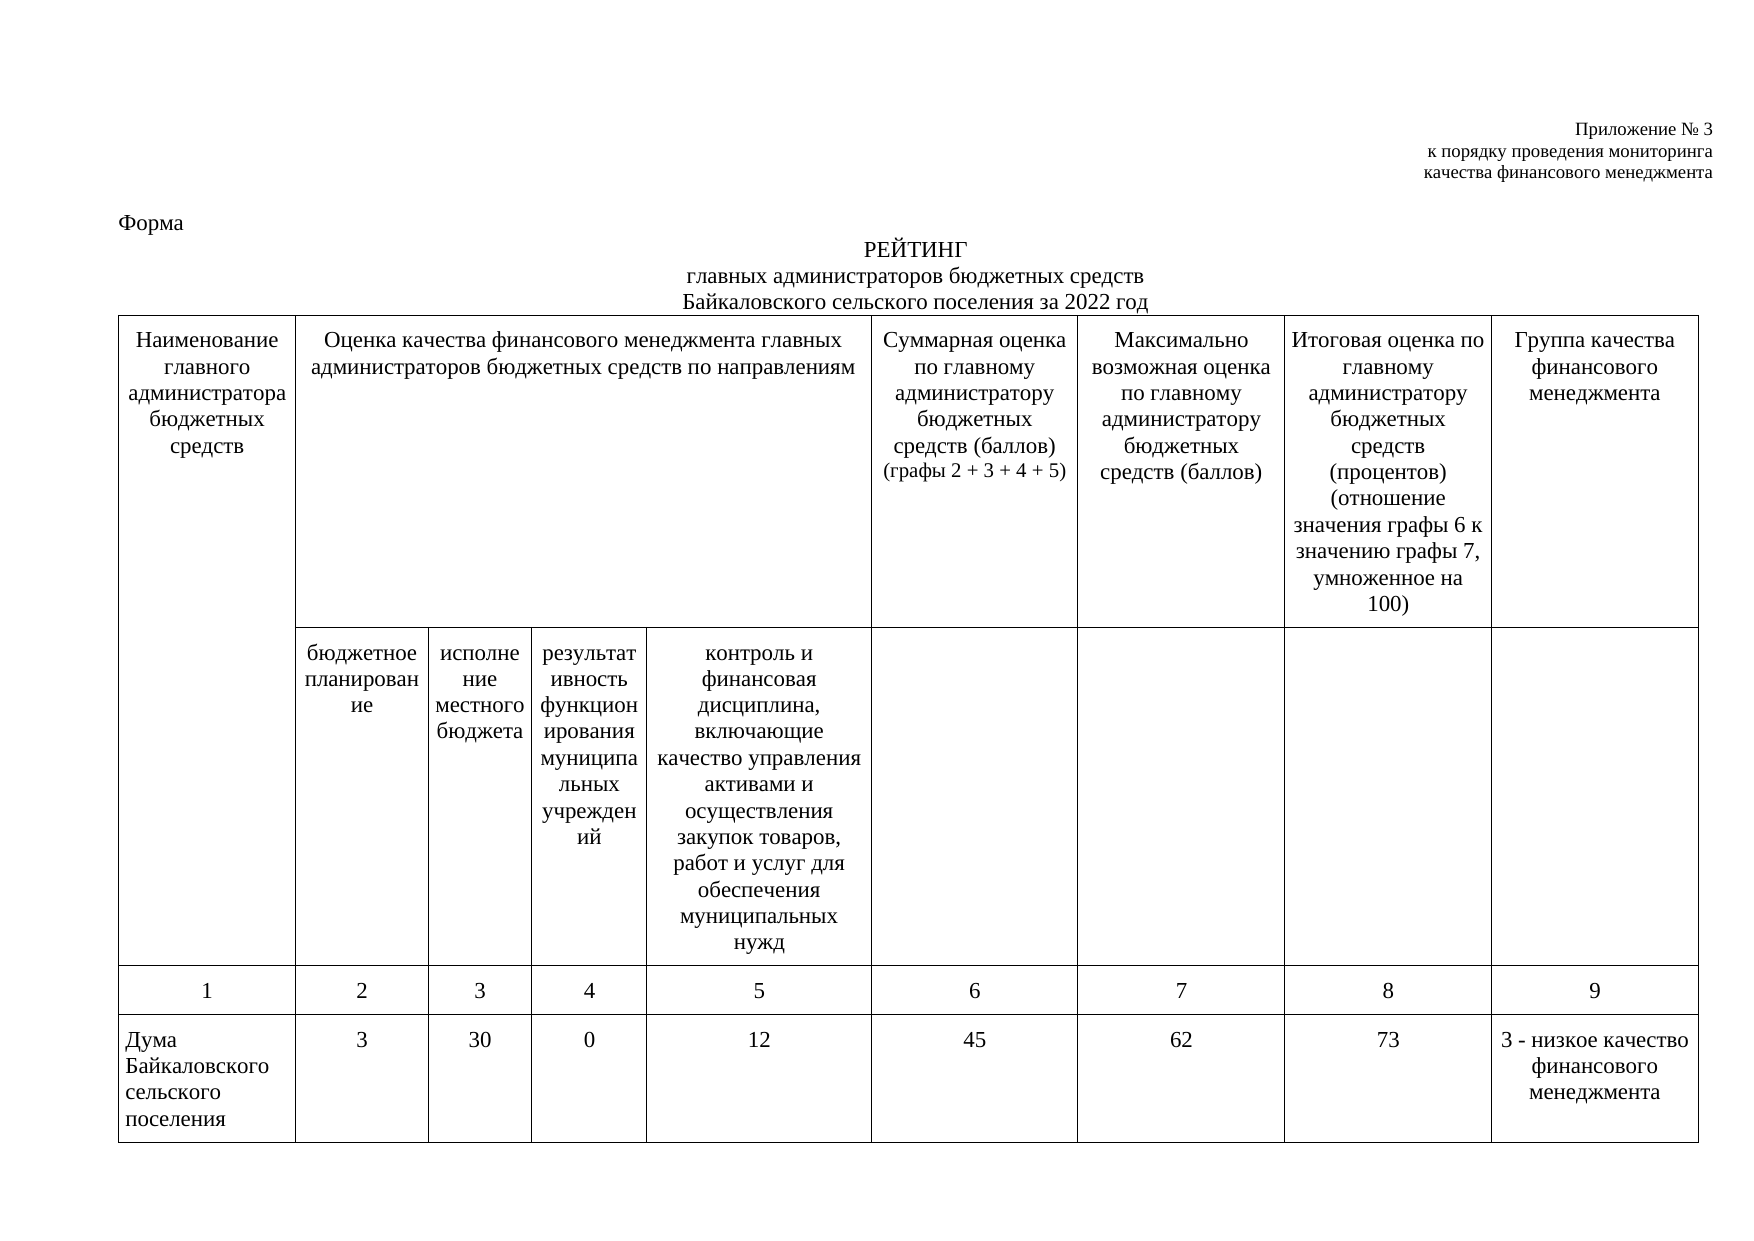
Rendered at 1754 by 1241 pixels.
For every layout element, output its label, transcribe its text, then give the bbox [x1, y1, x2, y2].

table_header Группа качества финансового менеджмента [1492, 316, 1698, 627]
table_cell 4 [532, 966, 646, 1014]
table_cell 30 [429, 1015, 531, 1142]
table_cell [1492, 628, 1698, 965]
table_cell контроль и финансовая дисциплина, включающие качество управления активами и осуществления закупок товаров, работ и услуг для обеспечения муниципальных нужд [647, 628, 871, 965]
text Приложение № 3 [118, 118, 1713, 140]
table_cell 0 [532, 1015, 646, 1142]
table_cell 5 [647, 966, 871, 1014]
table_cell 1 [119, 966, 295, 1014]
table_cell результативность функционирования муниципальных учреждений [532, 628, 646, 965]
table_cell бюджетное планирование [296, 628, 428, 965]
table_cell 3 [296, 1015, 428, 1142]
text главных администраторов бюджетных средств [118, 262, 1713, 288]
text Форма [118, 209, 1713, 236]
text Байкаловского сельского поселения за 2022 год [118, 288, 1713, 315]
text РЕЙТИНГ [118, 236, 1713, 262]
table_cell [1492, 1015, 1698, 1142]
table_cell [119, 1015, 295, 1142]
table_cell 45 [872, 1015, 1077, 1142]
table_header Оценка качества финансового менеджмента главных администраторов бюджетных средств по направлениям [296, 316, 871, 627]
table_cell 7 [1078, 966, 1284, 1014]
text к порядку проведения мониторинга [118, 140, 1713, 161]
table_cell 3 [429, 966, 531, 1014]
text качества финансового менеджмента [118, 161, 1713, 183]
table_header Максимально возможная оценка по главному администратору бюджетных средств (баллов) [1078, 316, 1284, 627]
table_cell исполнение местного бюджета [429, 628, 531, 965]
table_cell 8 [1285, 966, 1491, 1014]
table_cell 9 [1492, 966, 1698, 1014]
table_cell [1285, 628, 1491, 965]
table_cell [872, 628, 1077, 965]
table_header Итоговая оценка по главному администратору бюджетных средств (процентов) (отношение значения графы 6 к значению графы 7, умноженное на 100) [1285, 316, 1491, 627]
table_cell [1078, 628, 1284, 965]
table_cell 2 [296, 966, 428, 1014]
table_cell 62 [1078, 1015, 1284, 1142]
table_cell 73 [1285, 1015, 1491, 1142]
table_cell 6 [872, 966, 1077, 1014]
table_cell 12 [647, 1015, 871, 1142]
table_header Наименование главного администратора бюджетных средств [119, 316, 295, 965]
table_header Суммарная оценка по главному администратору бюджетных средств (баллов) (графы 2 + 3 + 4 + 5) [872, 316, 1077, 627]
